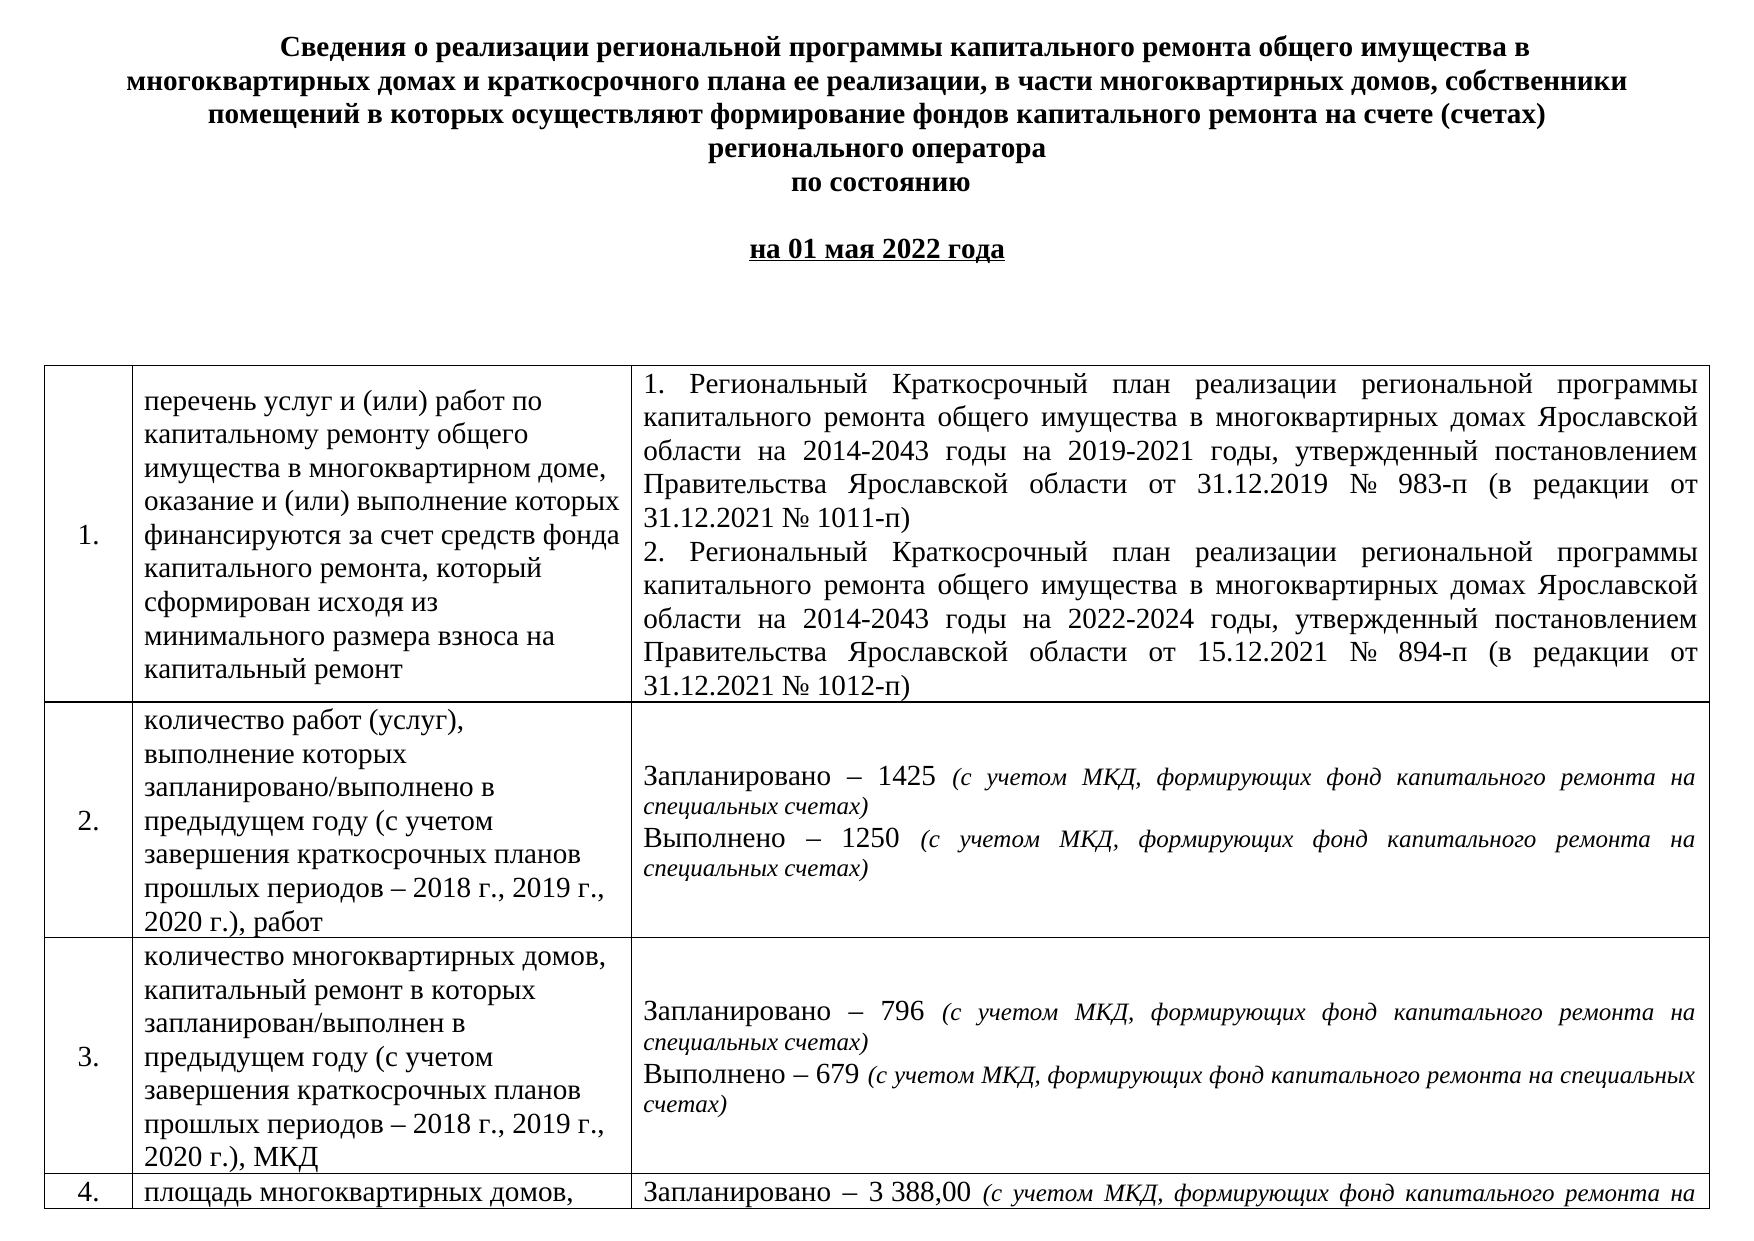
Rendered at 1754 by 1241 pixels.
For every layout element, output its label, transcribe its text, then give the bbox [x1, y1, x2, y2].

table_header 1. [45, 366, 132, 701]
table_cell Запланировано – 796 (с учетом МКД, формирующих фонд капитального ремонта на специальных счетах) Выполнено – 679 (с учетом МКД, формирующих фонд капитального ремонта на специальных счетах) [632, 938, 1709, 1173]
table_header перечень услуг и (или) работ по капитальному ремонту общего имущества в многоквартирном доме, оказание и (или) выполнение которых финансируются за счет средств фонда капитального ремонта, который сформирован исходя из минимального размера взноса на капитальный ремонт [133, 366, 631, 701]
table_cell количество работ (услуг), выполнение которых запланировано/выполнено в предыдущем году (с учетом завершения краткосрочных планов прошлых периодов – 2018 г., 2019 г., 2020 г.), работ [133, 703, 631, 937]
table_cell 3. [45, 938, 132, 1173]
table_cell Запланировано – 1425 (с учетом МКД, формирующих фонд капитального ремонта на специальных счетах) Выполнено – 1250 (с учетом МКД, формирующих фонд капитального ремонта на специальных счетах) [632, 703, 1709, 937]
table_cell 2. [45, 703, 132, 937]
text на 01 мая 2022 года [118, 231, 1636, 264]
table_cell 4. [45, 1174, 132, 1208]
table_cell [632, 1174, 1709, 1208]
table_cell количество многоквартирных домов, капитальный ремонт в которых запланирован/выполнен в предыдущем году (с учетом завершения краткосрочных планов прошлых периодов – 2018 г., 2019 г., 2020 г.), МКД [133, 938, 631, 1173]
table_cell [133, 1174, 631, 1208]
text Сведения о реализации региональной программы капитального ремонта общего имущества в многоквартирных домах и краткосрочного плана ее реализации, в части многоквартирных домов, собственники помещений в которых осуществляют формирование фондов капитального ремонта на счете (счетах) регионального оператора по состоянию [118, 29, 1636, 197]
table_header 1. Региональный Краткосрочный план реализации региональной программы капитального ремонта общего имущества в многоквартирных домах Ярославской области на 2014-2043 годы на 2019-2021 годы, утвержденный постановлением Правительства Ярославской области от 31.12.2019 № 983-п (в редакции от 31.12.2021 № 1011-п) 2. Региональный Краткосрочный план реализации региональной программы капитального ремонта общего имущества в многоквартирных домах Ярославской области на 2014-2043 годы на 2022-2024 годы, утвержденный постановлением Правительства Ярославской области от 15.12.2021 № 894-п (в редакции от 31.12.2021 № 1012-п) [632, 366, 1709, 701]
